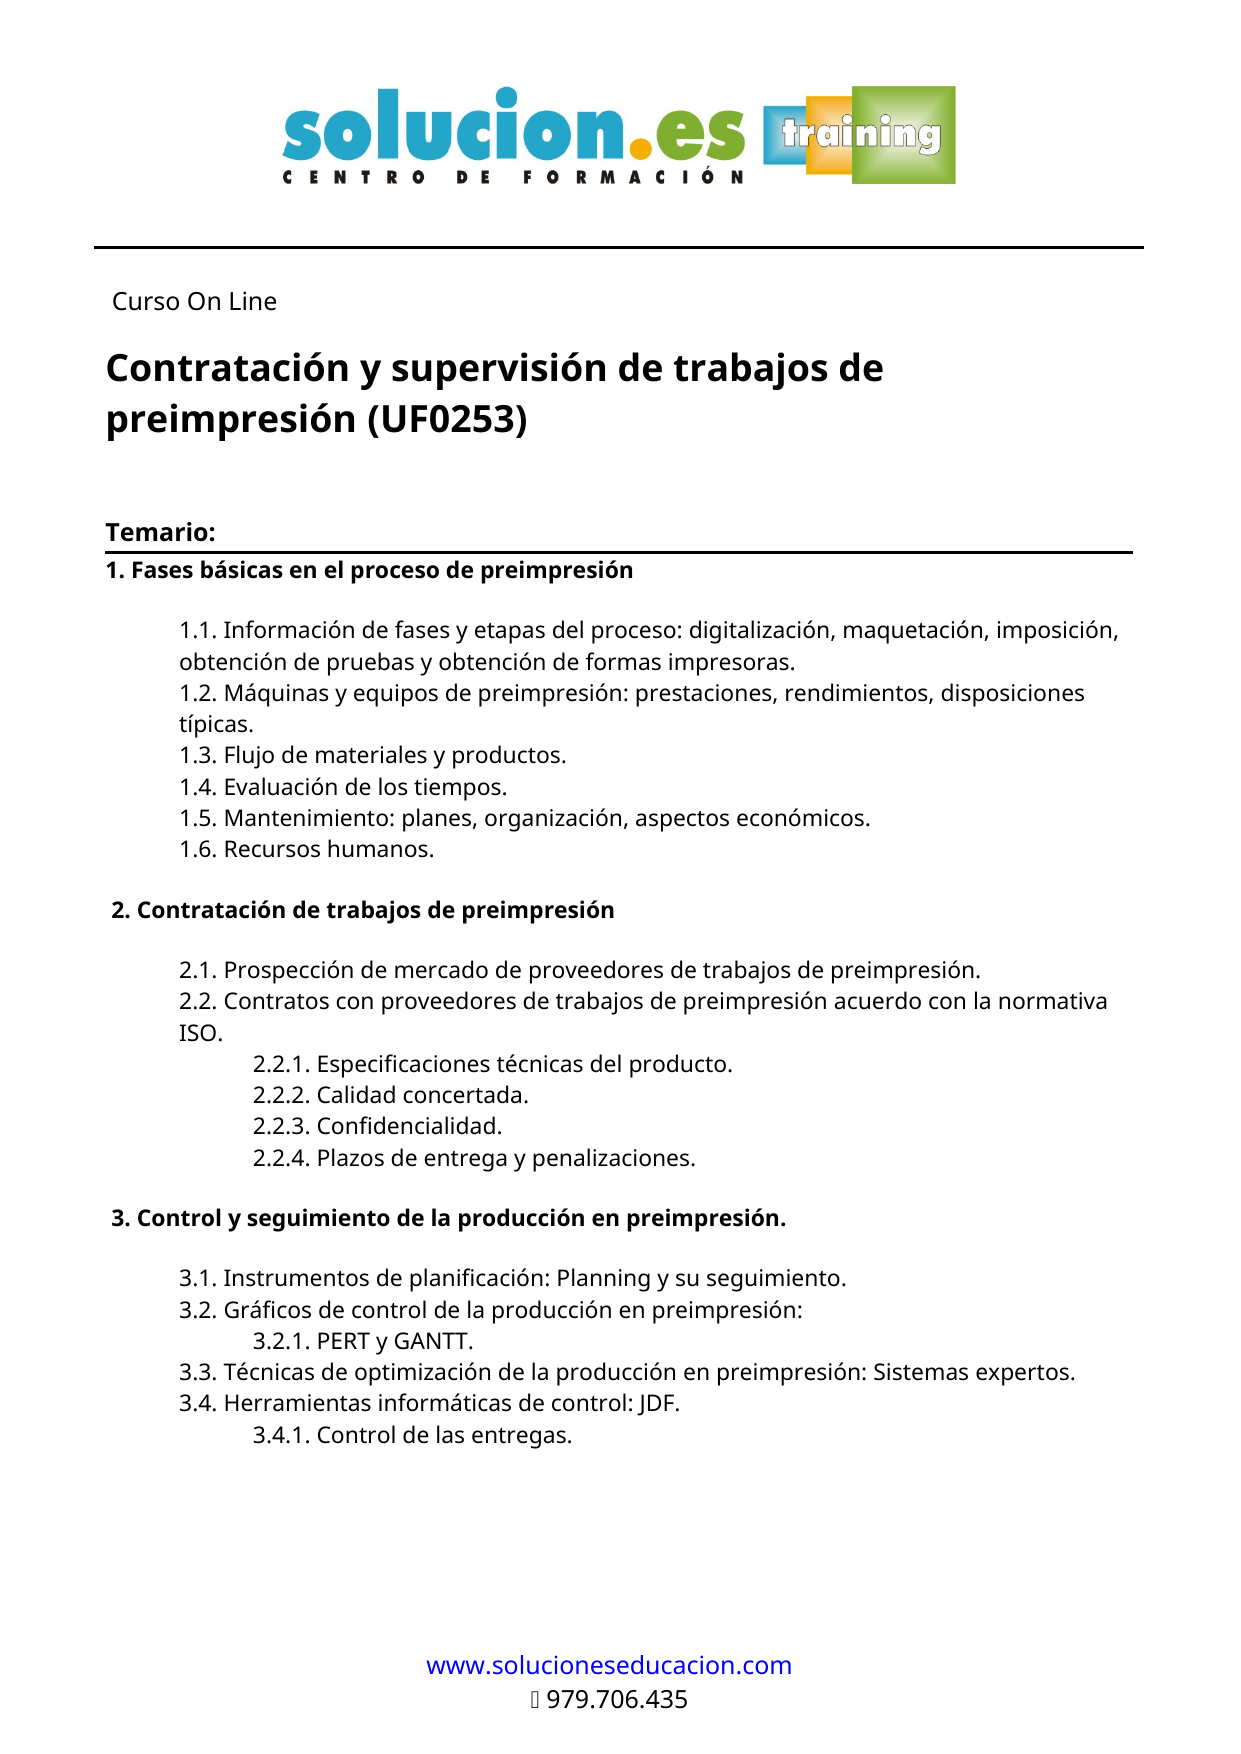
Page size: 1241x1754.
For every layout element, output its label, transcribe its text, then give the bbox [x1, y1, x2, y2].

table_header Contratación y supervisión de trabajos de preimpresión (UF0253) [94, 323, 1144, 461]
table_cell 1. Fases básicas en el proceso de preimpresión 1.1. Información de fases y etapas del proceso: digitalización, maquetación, imposición, obtención de pruebas y obtención de formas impresoras. 1.2. Máquinas y equipos de preimpresión: prestaciones, rendimientos, disposiciones típicas. 1.3. Flujo de materiales y productos. 1.4. Evaluación de los tiempos. 1.5. Mantenimiento: planes, organización, aspectos económicos. 1.6. Recursos humanos. 2. Contratación de trabajos de preimpresión 2.1. Prospección de mercado de proveedores de trabajos de preimpresión. 2.2. Contratos con proveedores de trabajos de preimpresión acuerdo con la normativa ISO. 2.2.1. Especificaciones técnicas del producto. 2.2.2. Calidad concertada. 2.2.3. Confidencialidad. 2.2.4. Plazos de entrega y penalizaciones. 3. Control y seguimiento de la producción en preimpresión. 3.1. Instrumentos de planificación: Planning y su seguimiento. 3.2. Gráficos de control de la producción en preimpresión: 3.2.1. PERT y GANTT. 3.3. Técnicas de optimización de la producción en preimpresión: Sistemas expertos. 3.4. Herramientas informáticas de control: JDF. 3.4.1. Control de las entregas. [94, 554, 1144, 1481]
table_header Temario: [94, 515, 1144, 554]
picture [282, 86, 956, 184]
table_header Curso On Line [94, 283, 1144, 317]
table_header [94, 86, 1144, 246]
